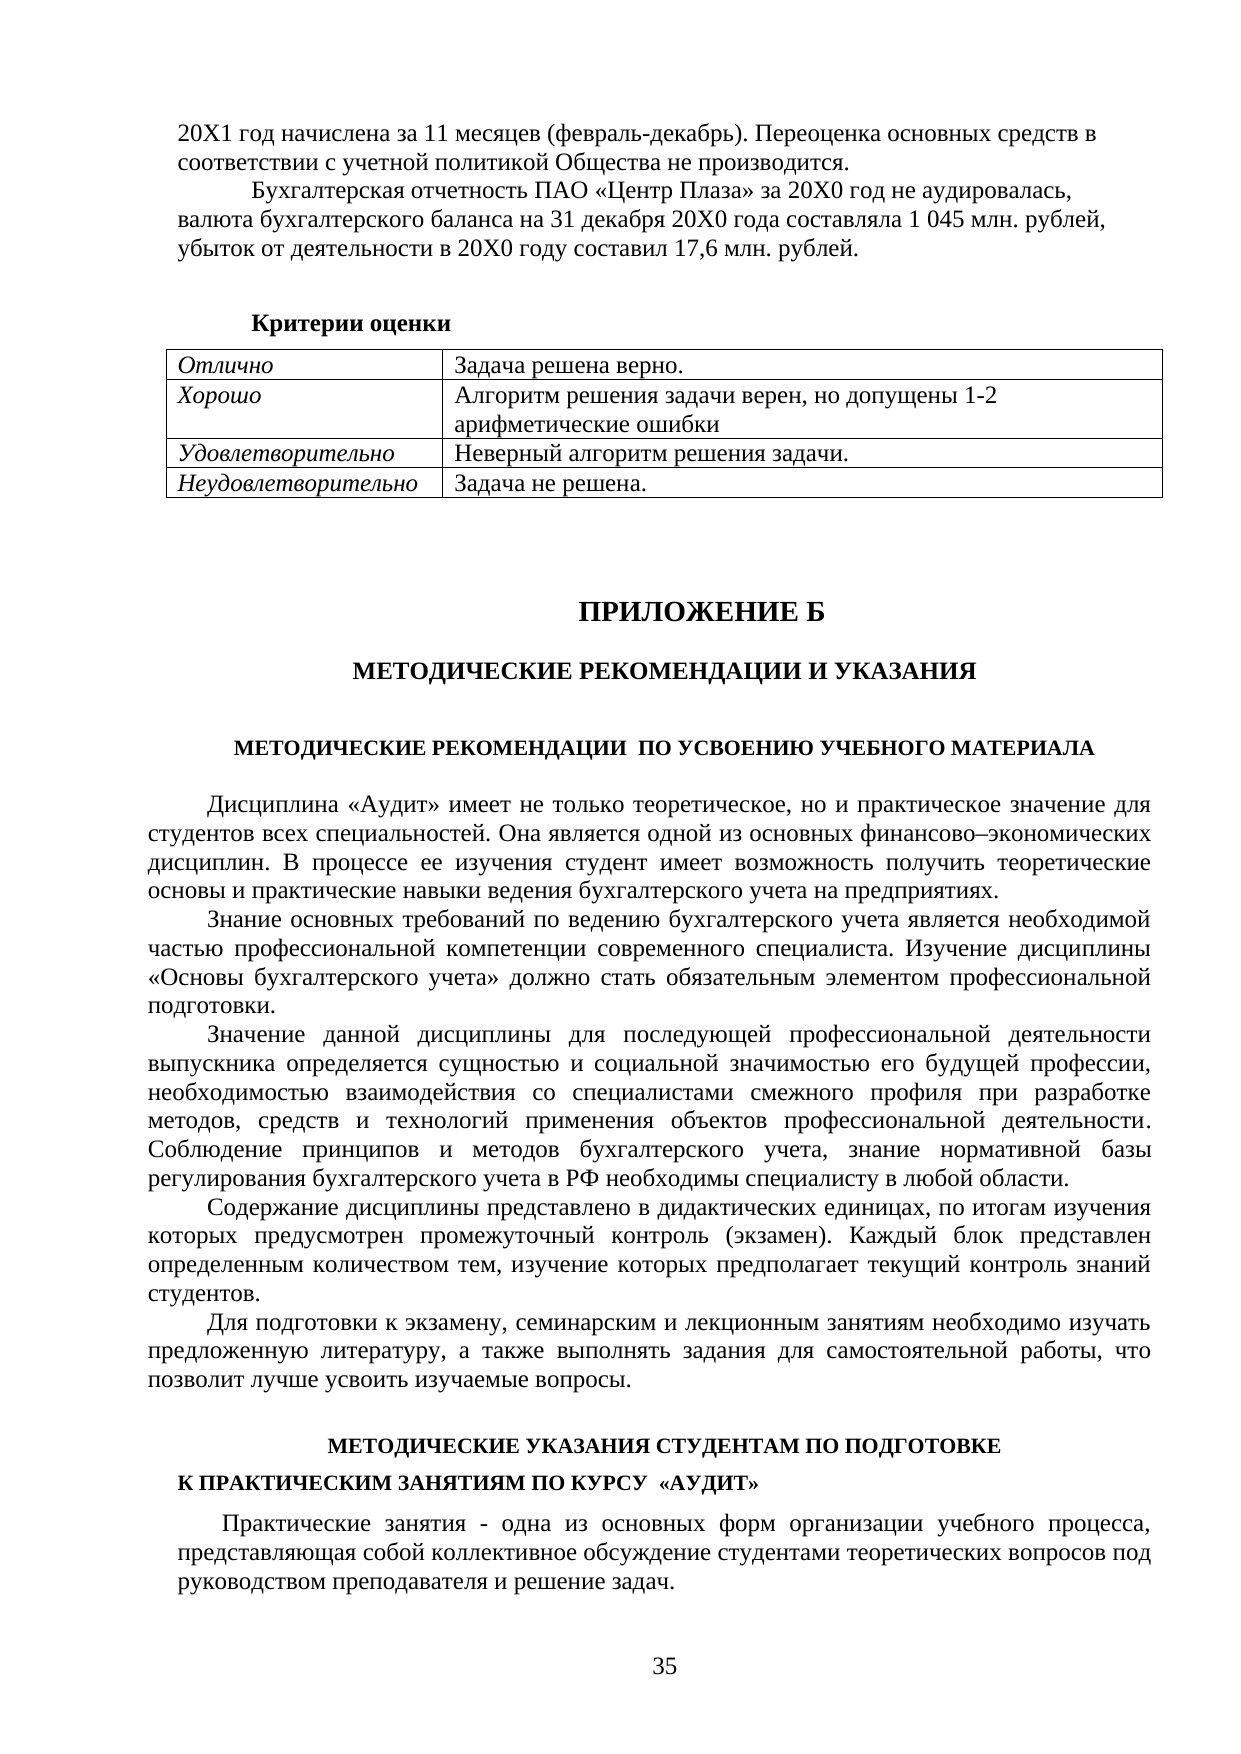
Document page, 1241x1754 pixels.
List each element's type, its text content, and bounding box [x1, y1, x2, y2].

table_cell Удовлетворительно [167, 439, 442, 467]
text ПРИЛОЖЕНИЕ Б [252, 594, 1152, 627]
text МЕТОДИЧЕСКИЕ РЕКОМЕНДАЦИИ ПО УСВОЕНИЮ УЧЕБНОГО МАТЕРИАЛА [177, 735, 1152, 761]
table_header Задача решена верно. [443, 350, 1162, 379]
text МЕТОДИЧЕСКИЕ РЕКОМЕНДАЦИИ И УКАЗАНИЯ [177, 656, 1152, 685]
text МЕТОДИЧЕСКИЕ УКАЗАНИЯ СТУДЕНТАМ ПО ПОДГОТОВКЕ [177, 1433, 1152, 1458]
text К ПРАКТИЧЕСКИМ ЗАНЯТИЯМ ПО КУРСУ «АУДИТ» [177, 1470, 1152, 1496]
table_header Отлично [167, 350, 442, 379]
text Бухгалтерская отчетность ПАО «Центр Плаза» за 20Х0 год не аудировалась, валюта бухгалтерского баланса на 31 декабря 20Х0 года составляла 1 045 млн. рублей, убыток от деятельности в 20Х0 году составил 17,6 млн. рублей. [177, 176, 1152, 262]
text Содержание дисциплины представлено в дидактических единицах, по итогам изучения которых предусмотрен промежуточный контроль (экзамен). Каждый блок представлен определенным количеством тем, изучение которых предполагает текущий контроль знаний студентов. [148, 1192, 1152, 1307]
table_cell Неверный алгоритм решения задачи. [443, 439, 1162, 467]
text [177, 118, 1152, 176]
table_cell Хорошо [167, 380, 442, 437]
table_cell Задача не решена. [443, 468, 1162, 497]
text Практические занятия - одна из основных форм организации учебного процесса, представляющая собой коллективное обсуждение студентами теоретических вопросов под руководством преподавателя и решение задач. [177, 1508, 1152, 1594]
text Значение данной дисциплины для последующей профессиональной деятельности выпускника определяется сущностью и социальной значимостью его будущей профессии, необходимостью взаимодействия со специалистами смежного профиля при разработке методов, средств и технологий применения объектов профессиональной деятельности. Соблюдение принципов и методов бухгалтерского учета, знание нормативной базы регулирования бухгалтерского учета в РФ необходимы специалисту в любой области. [148, 1019, 1152, 1192]
text Знание основных требований по ведению бухгалтерского учета является необходимой частью профессиональной компетенции современного специалиста. Изучение дисциплины «Основы бухгалтерского учета» должно стать обязательным элементом профессиональной подготовки. [148, 904, 1152, 1019]
table_cell Неудовлетворительно [167, 468, 442, 497]
text Дисциплина «Аудит» имеет не только теоретическое, но и практическое значение для студентов всех специальностей. Она является одной из основных финансово–экономических дисциплин. В процессе ее изучения студент имеет возможность получить теоретические основы и практические навыки ведения бухгалтерского учета на предприятиях. [148, 789, 1152, 904]
text Для подготовки к экзамену, семинарским и лекционным занятиям необходимо изучать предложенную литературу, а также выполнять задания для самостоятельной работы, что позволит лучше усвоить изучаемые вопросы. [148, 1307, 1152, 1393]
text Критерии оценки [177, 308, 1152, 337]
table_cell Алгоритм решения задачи верен, но допущены 1-2 арифметические ошибки [443, 380, 1162, 437]
